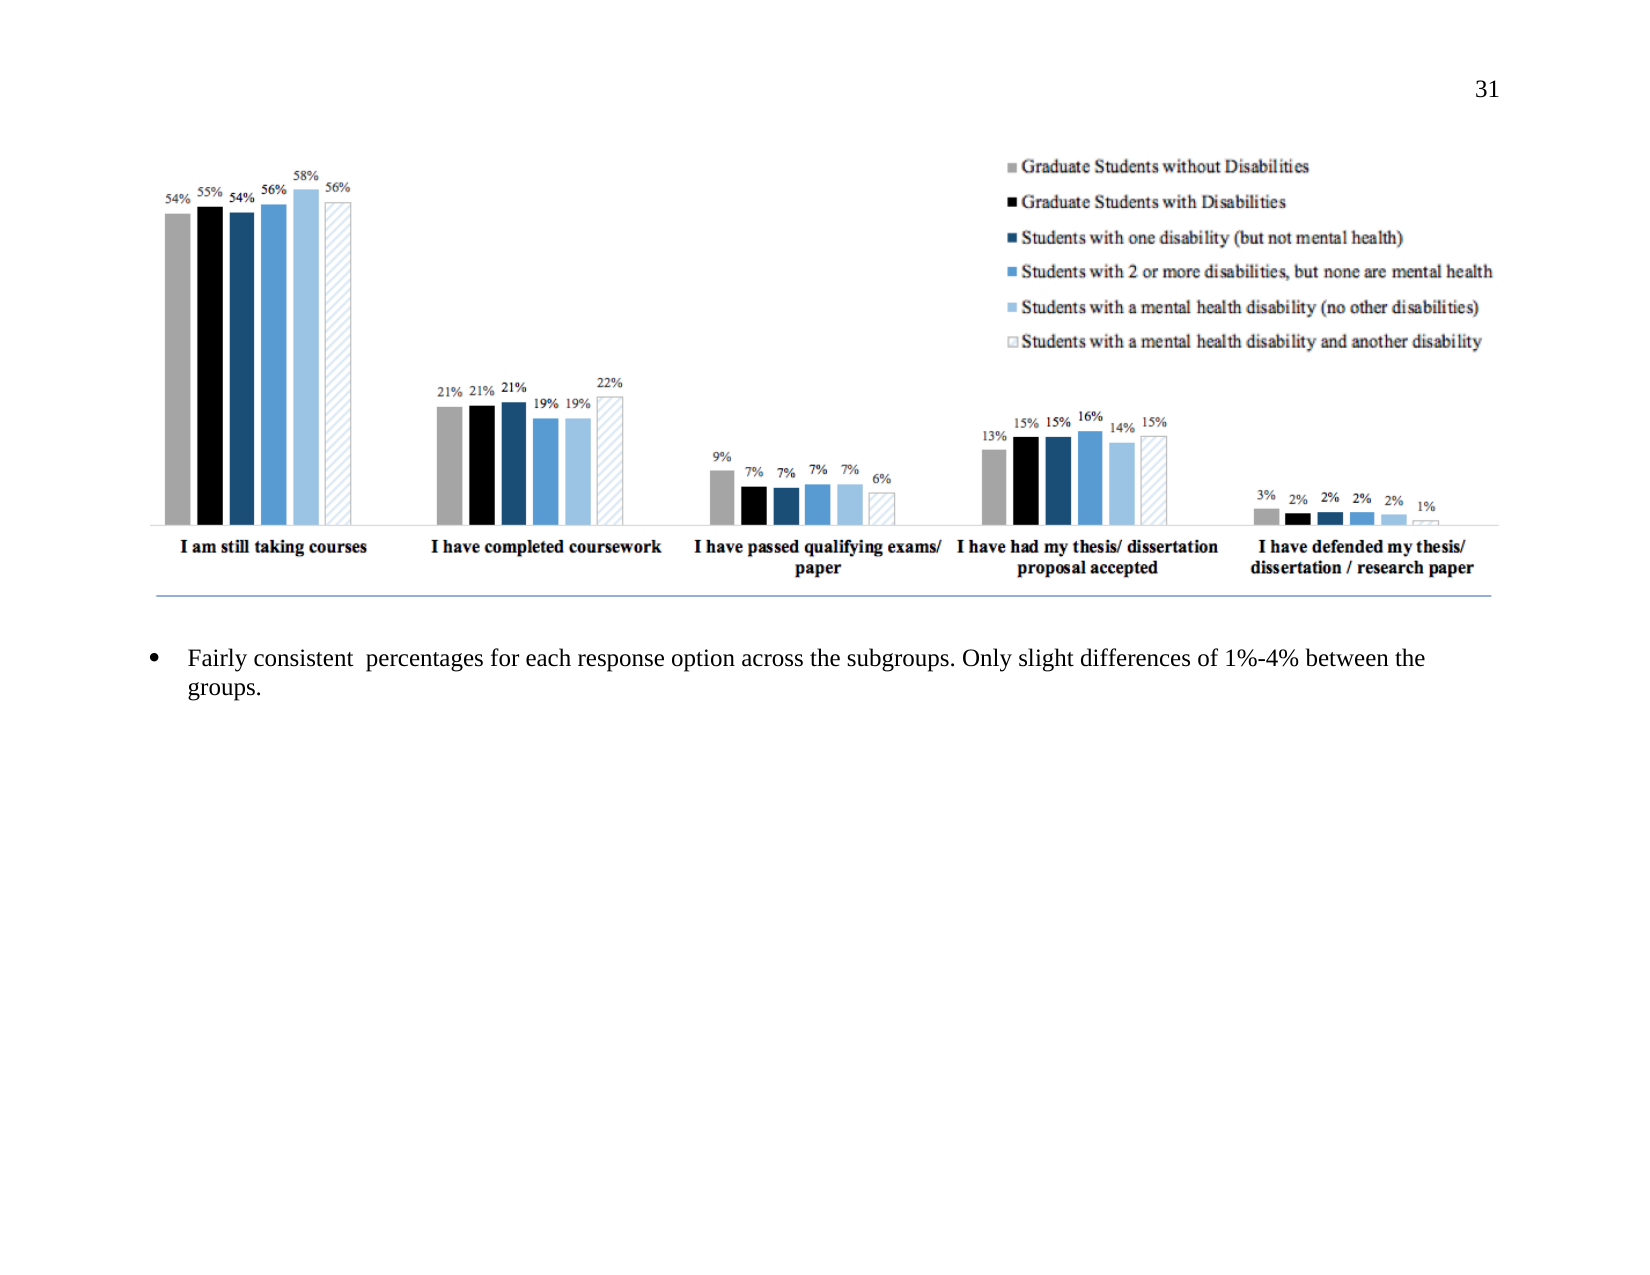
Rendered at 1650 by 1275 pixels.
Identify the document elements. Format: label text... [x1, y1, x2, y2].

list Fairly consistent percentages for each response option across the subgroups. Only slight differences of 1%-4% between the groups. [150, 643, 1500, 701]
picture [150, 149, 1504, 614]
